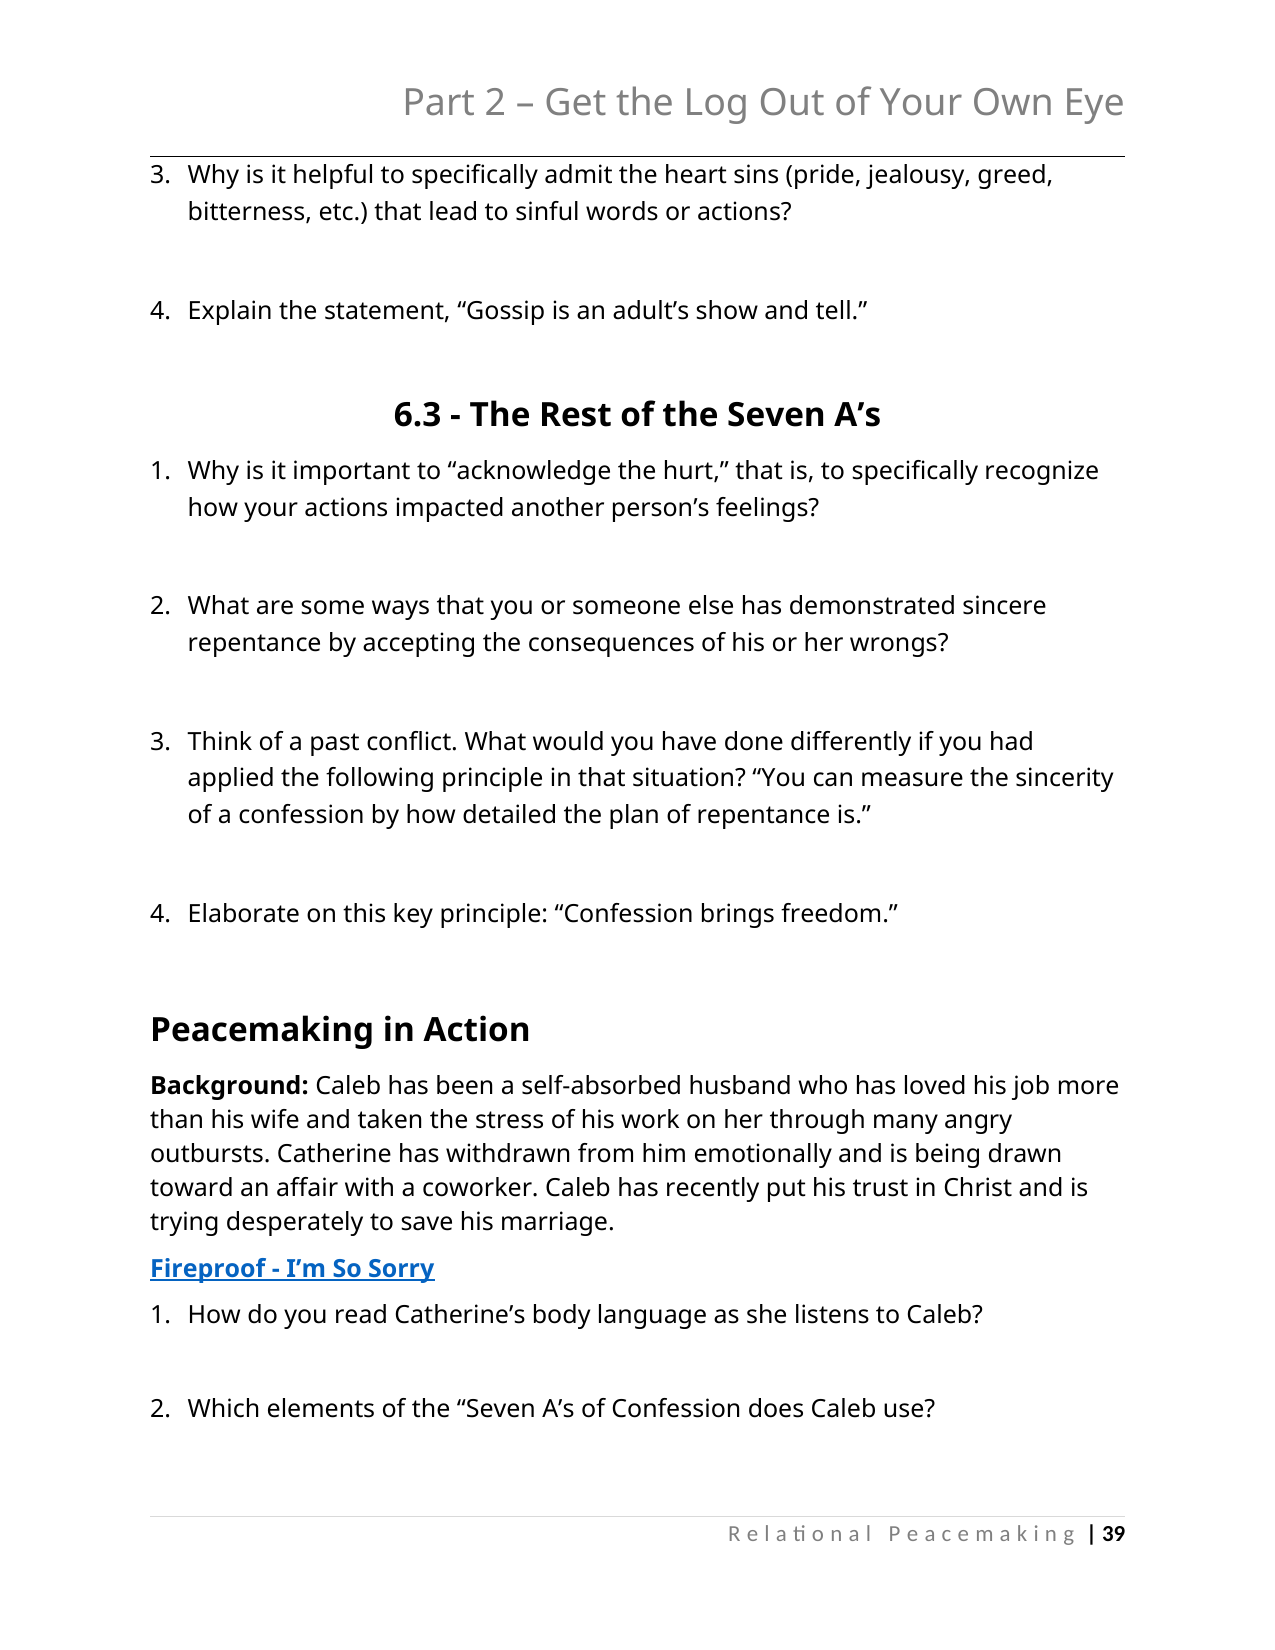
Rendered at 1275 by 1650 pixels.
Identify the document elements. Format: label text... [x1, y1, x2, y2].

text Fireproof - I’m So Sorry [150, 1251, 1125, 1284]
list Elaborate on this key principle: “Confession brings freedom.” [150, 895, 1125, 929]
text Peacemaking in Action [150, 1006, 1087, 1052]
text 6.3 - The Rest of the Seven A’s [150, 391, 1125, 436]
text Background: Caleb has been a self-absorbed husband who has loved his job more than his wife and taken the stress of his work on her through many angry outbursts. Catherine has withdrawn from him emotionally and is being drawn toward an affair with a coworker. Caleb has recently put his trust in Christ and is trying desperately to save his marriage. [150, 1068, 1125, 1238]
list Why is it helpful to specifically admit the heart sins (pride, jealousy, greed, bitterness, etc.) that lead to sinful words or actions? [150, 157, 1125, 228]
list Think of a past conflict. What would you have done differently if you had applied the following principle in that situation? “You can measure the sincerity of a confession by how detailed the plan of repentance is.” [150, 723, 1125, 831]
list How do you read Catherine’s body language as she listens to Caleb? [150, 1297, 1125, 1331]
list Which elements of the “Seven A’s of Confession does Caleb use? [150, 1390, 1125, 1424]
list Why is it important to “acknowledge the hurt,” that is, to specifically recognize how your actions impacted another person’s feelings? [150, 452, 1125, 523]
list Explain the statement, “Gossip is an adult’s show and tell.” [150, 292, 1125, 327]
list What are some ways that you or someone else has demonstrated sincere repentance by accepting the consequences of his or her wrongs? [150, 588, 1125, 659]
